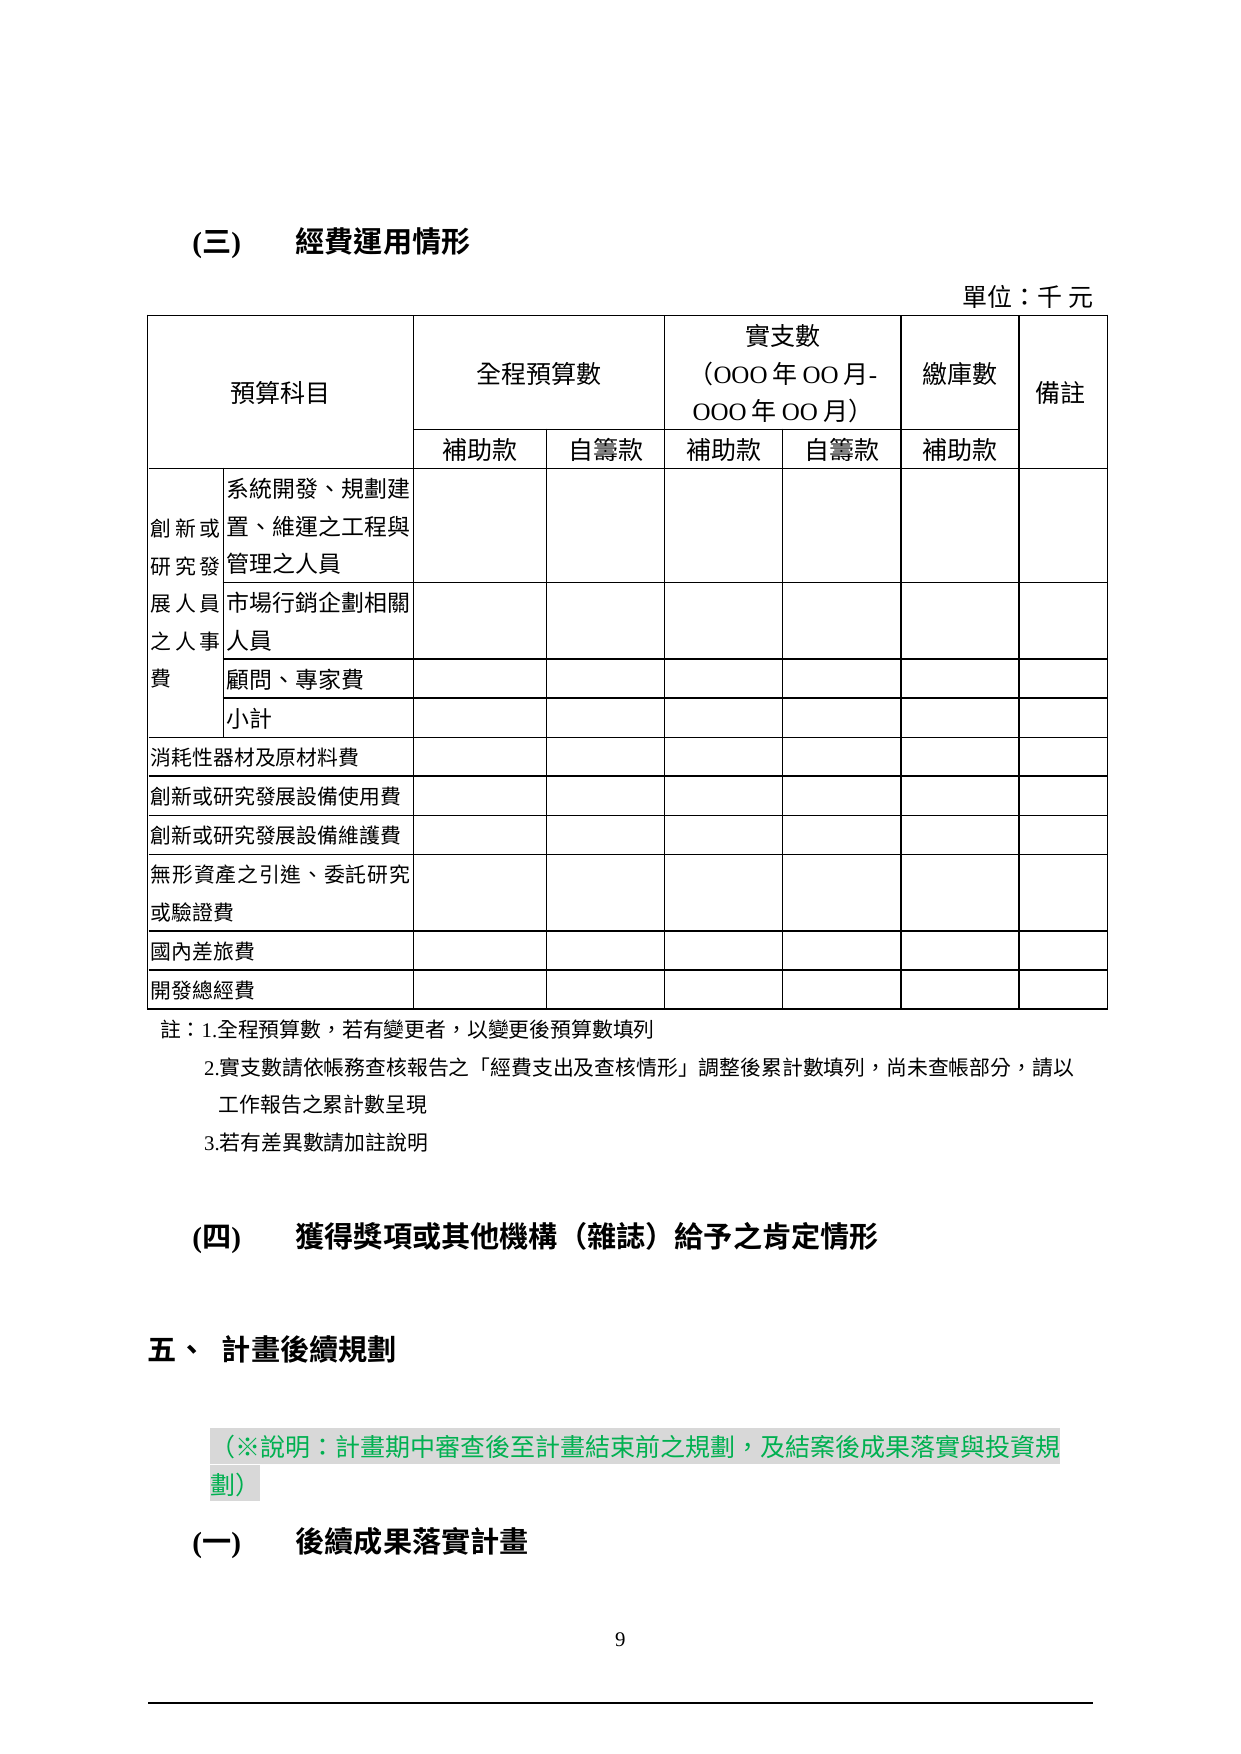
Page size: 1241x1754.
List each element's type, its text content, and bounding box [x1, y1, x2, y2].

table_cell [1020, 932, 1107, 969]
table_cell 國內差旅費 [148, 931, 413, 969]
table_cell [783, 932, 900, 969]
table_cell [902, 660, 1018, 697]
table_cell [665, 699, 782, 736]
table_cell 創新或研究發展設備使用費 [148, 776, 413, 814]
table_cell [547, 699, 664, 736]
table_cell [783, 816, 900, 853]
table_cell 市場行銷企劃相關人員 [224, 583, 413, 658]
table_cell 自籌款 [547, 430, 664, 468]
table_cell [1020, 738, 1107, 775]
table_cell [665, 777, 782, 814]
table_cell [414, 583, 546, 658]
text 註：1.全程預算數，若有變更者，以變更後預算數填列 [118, 1010, 1093, 1047]
table_cell [547, 660, 664, 697]
table_cell [547, 855, 664, 930]
table_cell [1020, 777, 1107, 814]
table_cell [902, 932, 1018, 969]
table_cell 開發總經費 [148, 970, 413, 1008]
text 2.實支數請依帳務查核報告之「經費支出及查核情形」調整後累計數填列，尚未查帳部分，請以工作報告之累計數呈現 [162, 1047, 1093, 1122]
table_cell [902, 583, 1018, 658]
table_header 實支數 （OOO年OO月-OOO年OO月） [665, 316, 900, 428]
table_cell 補助款 [665, 430, 782, 468]
table_cell [414, 855, 546, 930]
table_cell [1020, 699, 1107, 736]
table_header 備註 [1020, 316, 1107, 468]
table_cell [902, 855, 1018, 930]
table_cell [665, 816, 782, 853]
table_cell 系統開發、規劃建置、維運之工程與管理之人員 [224, 469, 413, 582]
table_cell [783, 855, 900, 930]
table_cell [414, 699, 546, 736]
table_cell 創新或研究發展人員之人事費 [148, 469, 223, 736]
table_cell 補助款 [414, 430, 546, 468]
table_cell 自籌款 [783, 430, 900, 468]
table_cell 補助款 [902, 430, 1018, 468]
table_cell 顧問、專家費 [224, 660, 413, 697]
table_cell [665, 738, 782, 775]
table_cell [783, 469, 900, 582]
table_cell [783, 738, 900, 775]
table_cell [902, 816, 1018, 853]
table_cell [902, 469, 1018, 582]
table_cell [547, 777, 664, 814]
table_cell [1020, 469, 1107, 582]
table_cell [902, 699, 1018, 736]
table_cell [665, 971, 782, 1008]
table_header 全程預算數 [414, 316, 664, 428]
table_cell [665, 660, 782, 697]
table_cell 無形資產之引進、委託研究或驗證費 [148, 855, 413, 930]
table_cell 創新或研究發展設備維護費 [148, 816, 413, 853]
table_cell [783, 777, 900, 814]
table_cell [665, 583, 782, 658]
list 單位：千 元 [233, 277, 1093, 314]
table_cell [665, 932, 782, 969]
table_cell [414, 932, 546, 969]
table_header 預算科目 [148, 316, 413, 468]
table_cell [1020, 855, 1107, 930]
text （※說明：計畫期中審查後至計畫結束前之規劃，及結案後成果落實與投資規劃） [210, 1427, 1093, 1502]
list 後續成果落實計畫 [192, 1502, 1093, 1577]
table_cell [1020, 971, 1107, 1008]
table_cell [783, 699, 900, 736]
table_cell [1020, 583, 1107, 658]
subtitle 計畫後續規劃 [148, 1310, 1093, 1385]
table_cell [902, 777, 1018, 814]
table_cell [665, 855, 782, 930]
table_cell [547, 738, 664, 775]
table_cell [414, 971, 546, 1008]
table_cell [547, 932, 664, 969]
table_cell [414, 660, 546, 697]
table_cell [414, 738, 546, 775]
table_cell [1020, 660, 1107, 697]
table_cell [665, 469, 782, 582]
table_cell [783, 971, 900, 1008]
table_cell [414, 816, 546, 853]
table_cell [414, 469, 546, 582]
table_header 繳庫數 [902, 316, 1018, 428]
table_cell [783, 660, 900, 697]
table_cell [902, 738, 1018, 775]
text 3.若有差異數請加註說明 [162, 1122, 1093, 1160]
list 獲得獎項或其他機構（雜誌）給予之肯定情形 [192, 1197, 1093, 1272]
table_cell [414, 777, 546, 814]
table_cell 小計 [224, 699, 413, 736]
table_cell [547, 469, 664, 582]
table_cell [547, 816, 664, 853]
table_cell [1020, 816, 1107, 853]
table_cell [547, 583, 664, 658]
table_cell [902, 971, 1018, 1008]
table_cell 消耗性器材及原材料費 [148, 738, 413, 775]
list 經費運用情形 [192, 202, 1093, 277]
table_cell [783, 583, 900, 658]
table_cell [547, 971, 664, 1008]
